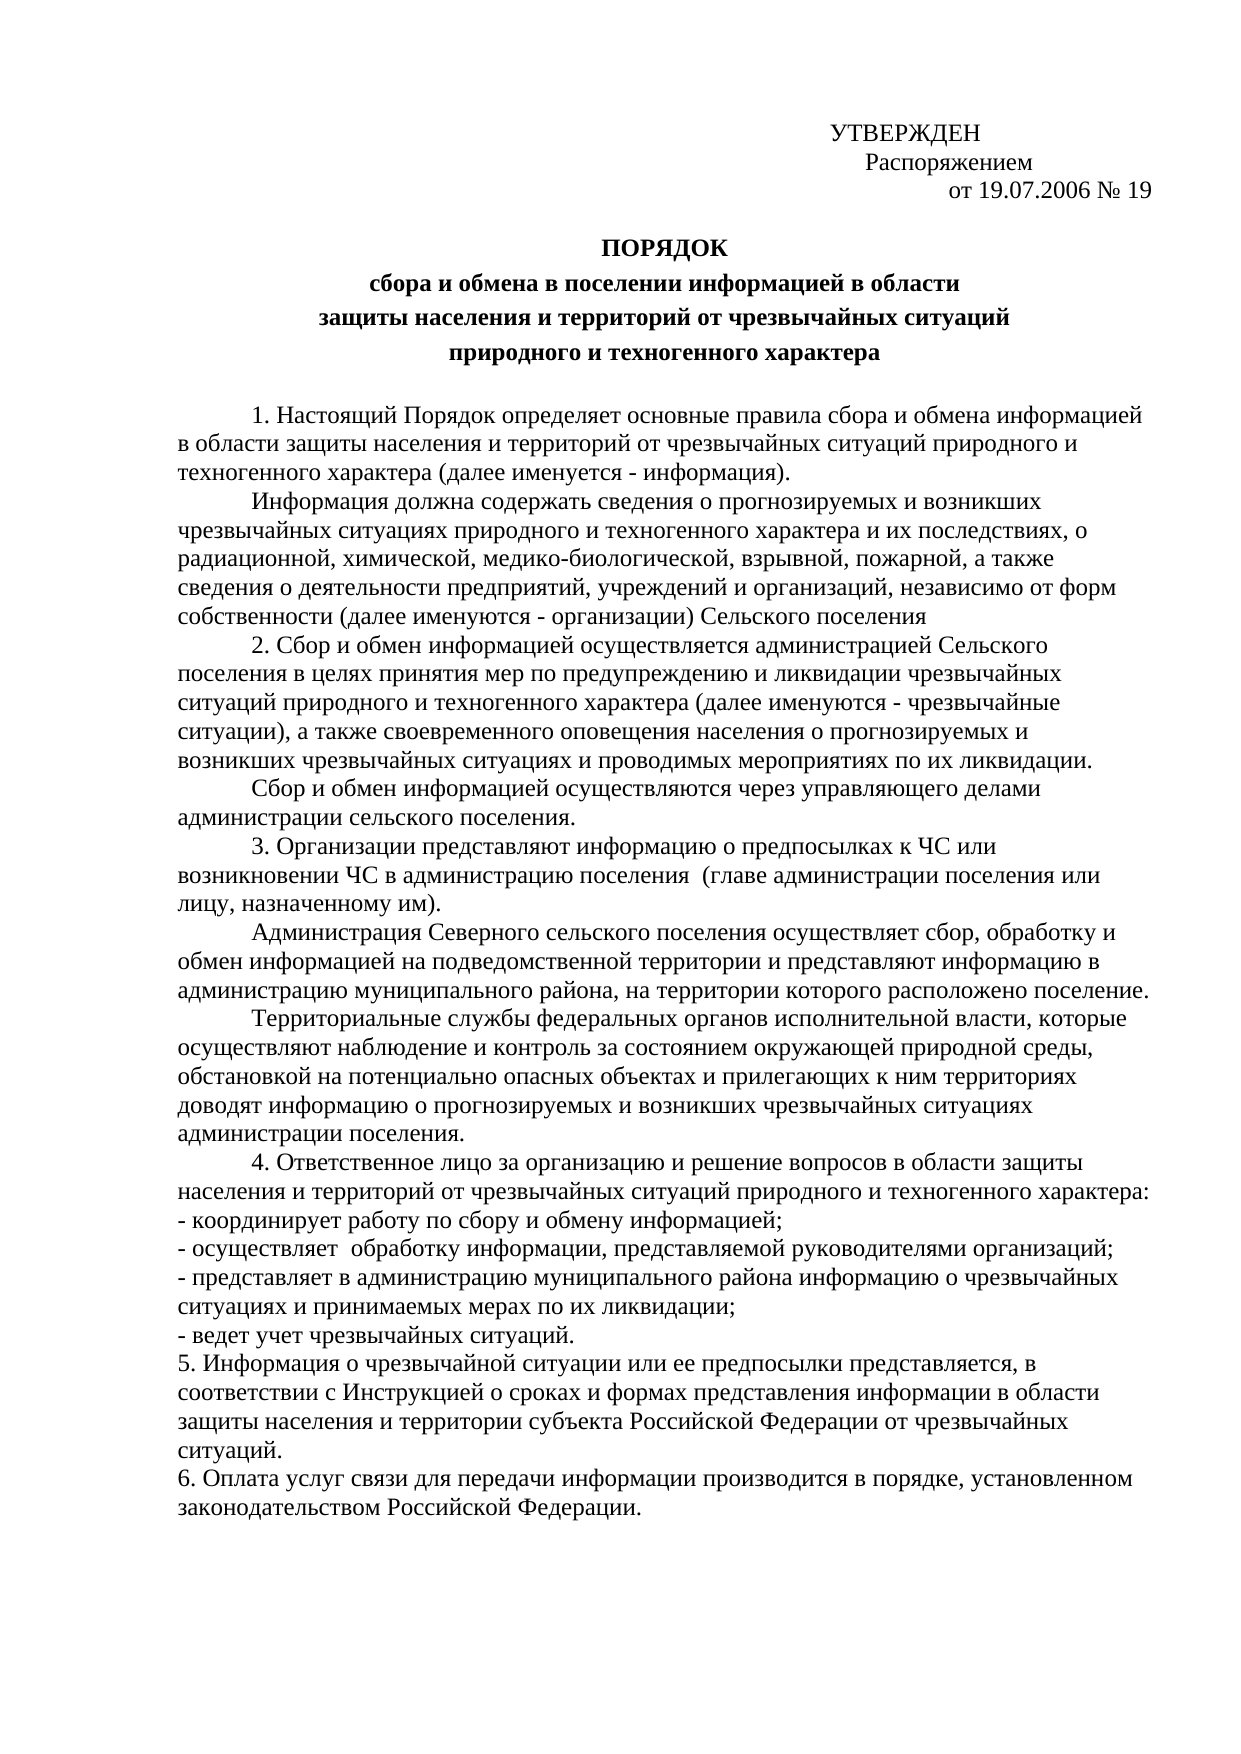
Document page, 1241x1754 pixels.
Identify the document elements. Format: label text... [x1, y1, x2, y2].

text УТВЕРЖДЕН [177, 118, 1152, 147]
text 6. Оплата услуг связи для передачи информации производится в порядке, установленном законодательством Российской Федерации. [177, 1463, 1152, 1521]
text сбора и обмена в поселении информацией в области [177, 268, 1152, 296]
text - осуществляет обработку информации, представляемой руководителями организаций; [177, 1233, 1152, 1262]
text от 19.07.2006 № 19 [177, 176, 1152, 204]
text природного и техногенного характера [177, 337, 1152, 365]
text 4. Ответственное лицо за организацию и решение вопросов в области защиты населения и территорий от чрезвычайных ситуаций природного и техногенного характера: [177, 1147, 1152, 1205]
text Администрация Северного сельского поселения осуществляет сбор, обработку и обмен информацией на подведомственной территории и представляют информацию в администрацию муниципального района, на территории которого расположено поселение. [177, 917, 1152, 1003]
text - координирует работу по сбору и обмену информацией; [177, 1205, 1152, 1233]
text 1. Настоящий Порядок определяет основные правила сбора и обмена информацией в области защиты населения и территорий от чрезвычайных ситуаций природного и техногенного характера (далее именуется - информация). [177, 400, 1152, 486]
text ПОРЯДОК [177, 233, 1152, 262]
text - представляет в администрацию муниципального района информацию о чрезвычайных ситуациях и принимаемых мерах по их ликвидации; [177, 1262, 1152, 1320]
text Территориальные службы федеральных органов исполнительной власти, которые осуществляют наблюдение и контроль за состоянием окружающей природной среды, обстановкой на потенциально опасных объектах и прилегающих к ним территориях доводят информацию о прогнозируемых и возникших чрезвычайных ситуациях администрации поселения. [177, 1003, 1152, 1147]
text Сбор и обмен информацией осуществляются через управляющего делами администрации сельского поселения. [177, 773, 1152, 831]
text защиты населения и территорий от чрезвычайных ситуаций [177, 302, 1152, 331]
text 5. Информация о чрезвычайной ситуации или ее предпосылки представляется, в соответствии с Инструкцией о сроках и формах представления информации в области защиты населения и территории субъекта Российской Федерации от чрезвычайных ситуаций. [177, 1348, 1152, 1463]
text - ведет учет чрезвычайных ситуаций. [177, 1320, 1152, 1348]
text Информация должна содержать сведения о прогнозируемых и возникших чрезвычайных ситуациях природного и техногенного характера и их последствиях, о радиационной, химической, медико-биологической, взрывной, пожарной, а также сведения о деятельности предприятий, учреждений и организаций, независимо от форм собственности (далее именуются - организации) Сельского поселения [177, 486, 1152, 630]
text 3. Организации представляют информацию о предпосылках к ЧС или возникновении ЧС в администрацию поселения (главе администрации поселения или лицу, назначенному им). [177, 831, 1152, 917]
text 2. Сбор и обмен информацией осуществляется администрацией Сельского поселения в целях принятия мер по предупреждению и ликвидации чрезвычайных ситуаций природного и техногенного характера (далее именуются - чрезвычайные ситуации), а также своевременного оповещения населения о прогнозируемых и возникших чрезвычайных ситуациях и проводимых мероприятиях по их ликвидации. [177, 630, 1152, 773]
text Распоряжением [177, 147, 1152, 176]
